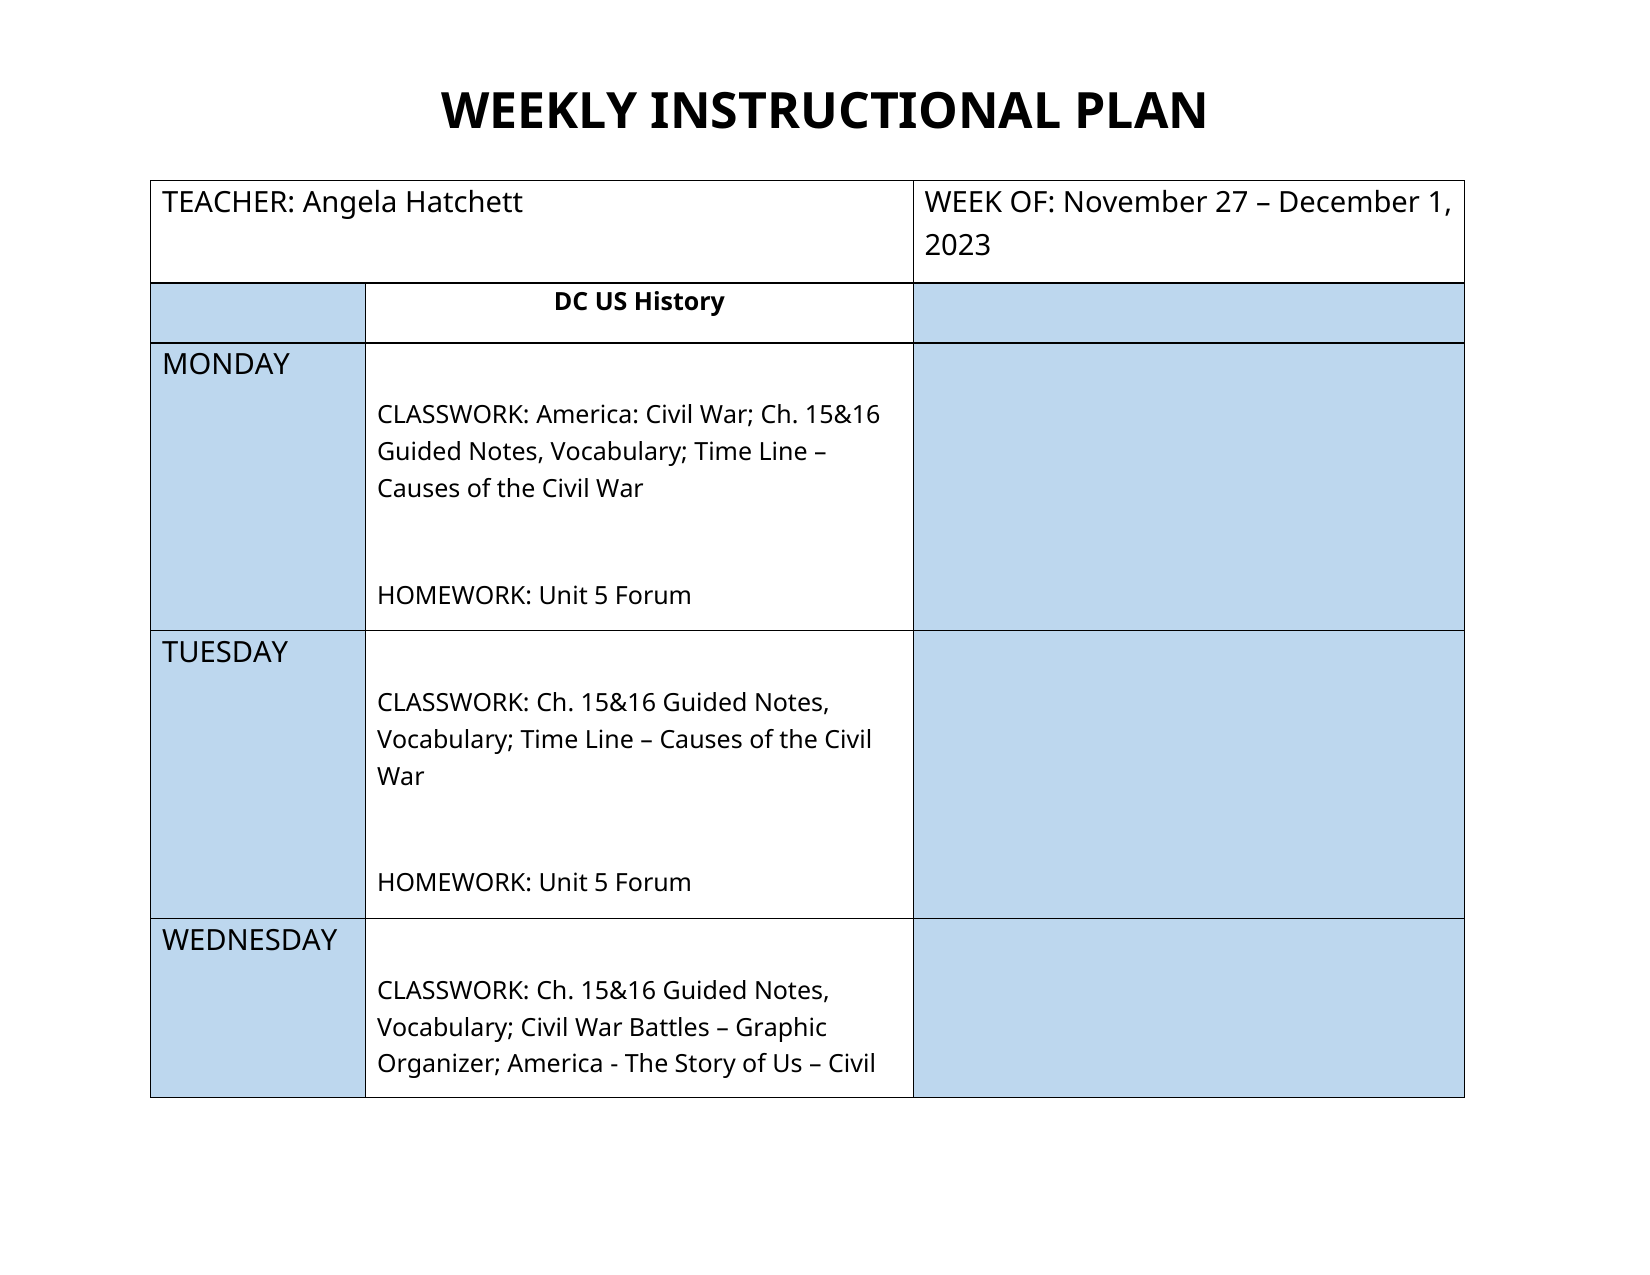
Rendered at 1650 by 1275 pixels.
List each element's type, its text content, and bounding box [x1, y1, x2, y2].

table_cell [914, 919, 1464, 1097]
table_cell TUESDAY [151, 631, 365, 918]
table_cell [914, 631, 1464, 918]
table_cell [366, 919, 913, 1097]
table_cell [914, 344, 1464, 630]
table_cell DC US History [366, 284, 913, 342]
table_header WEEK OF: November 27 – December 1, 2023 [914, 181, 1464, 282]
table_cell [151, 284, 365, 342]
table_cell MONDAY [151, 344, 365, 630]
table_cell CLASSWORK: Ch. 15&16 Guided Notes, Vocabulary; Time Line – Causes of the Civil War HOMEWORK: Unit 5 Forum [366, 631, 913, 918]
table_cell WEDNESDAY [151, 919, 365, 1097]
table_cell [914, 284, 1464, 342]
table_header TEACHER: Angela Hatchett [151, 181, 913, 282]
table_cell CLASSWORK: America: Civil War; Ch. 15&16 Guided Notes, Vocabulary; Time Line – Causes of the Civil War HOMEWORK: Unit 5 Forum [366, 344, 913, 630]
